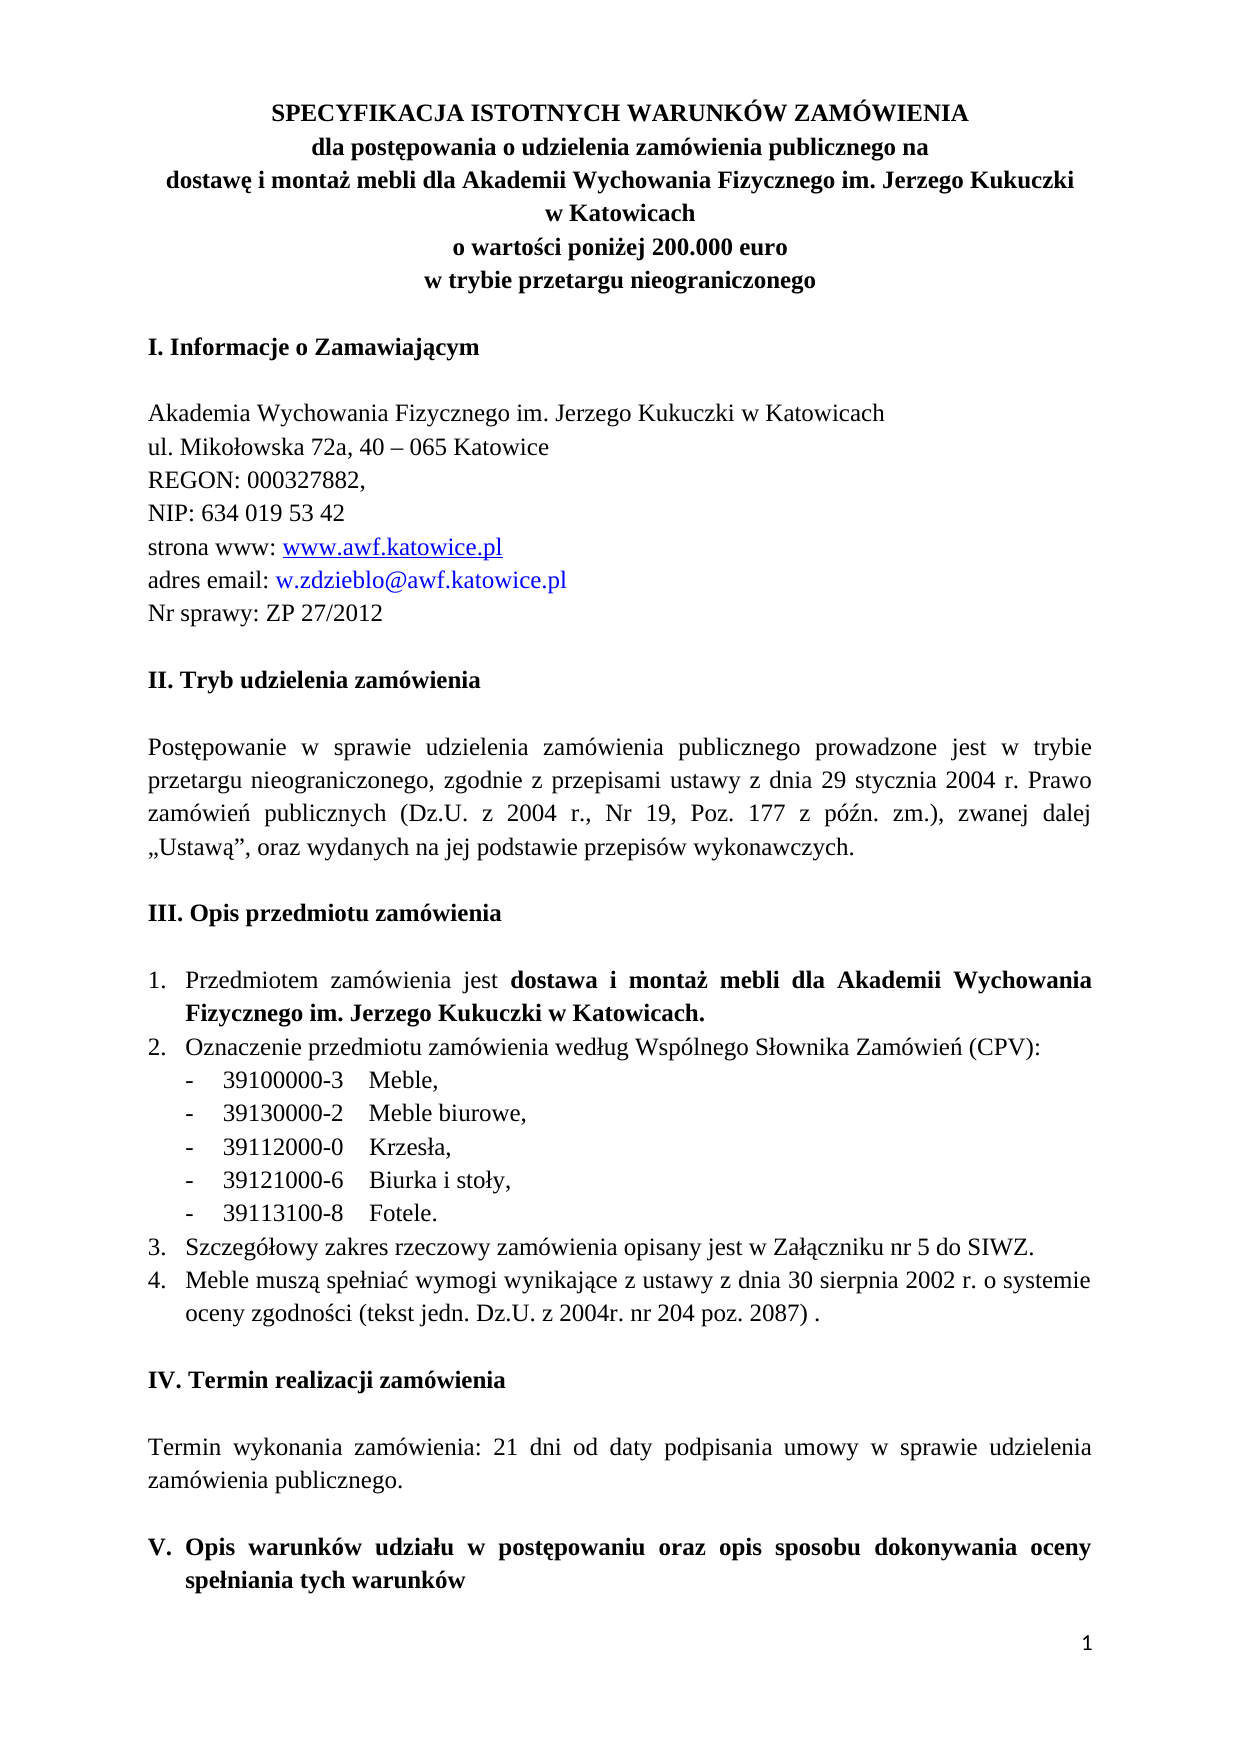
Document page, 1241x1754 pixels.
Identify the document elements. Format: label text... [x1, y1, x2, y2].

list 39130000-2 Meble biurowe, [185, 1094, 1093, 1127]
text III. Opis przedmiotu zamówienia [148, 894, 1093, 927]
text REGON: 000327882, [148, 460, 1093, 494]
text IV. Termin realizacji zamówienia [148, 1360, 1093, 1394]
text adres email: w.zdzieblo@awf.katowice.pl [148, 560, 1093, 594]
text dostawę i montaż mebli dla Akademii Wychowania Fizycznego im. Jerzego Kukuczki [148, 160, 1093, 194]
text w Katowicach [148, 194, 1093, 227]
list Oznaczenie przedmiotu zamówienia według Wspólnego Słownika Zamówień (CPV): [148, 1027, 1093, 1060]
text w trybie przetargu nieograniczonego [148, 260, 1093, 294]
text ul. Mikołowska 72a, 40 – 065 Katowice [148, 427, 1093, 460]
text V. Opis warunków udziału w postępowaniu oraz opis sposobu dokonywania oceny spełniania tych warunków [148, 1527, 1093, 1594]
text Termin wykonania zamówienia: 21 dni od daty podpisania umowy w sprawie udzielenia zamówienia publicznego. [148, 1427, 1093, 1494]
list 39100000-3 Meble, [185, 1060, 1093, 1094]
text Akademia Wychowania Fizycznego im. Jerzego Kukuczki w Katowicach [148, 394, 1093, 427]
text NIP: 634 019 53 42 [148, 494, 1093, 527]
text I. Informacje o Zamawiającym [148, 327, 1093, 360]
text Nr sprawy: ZP 27/2012 [148, 594, 1093, 627]
list 39121000-6 Biurka i stoły, [185, 1160, 1093, 1194]
list Meble muszą spełniać wymogi wynikające z ustawy z dnia 30 sierpnia 2002 r. o systemie oceny zgodności (tekst jedn. Dz.U. z 2004r. nr 204 poz. 2087) . [148, 1260, 1093, 1327]
list 39113100-8 Fotele. [185, 1194, 1093, 1227]
list Szczegółowy zakres rzeczowy zamówienia opisany jest w Załączniku nr 5 do SIWZ. [148, 1227, 1093, 1260]
text Postępowanie w sprawie udzielenia zamówienia publicznego prowadzone jest w trybie przetargu nieograniczonego, zgodnie z przepisami ustawy z dnia 29 stycznia 2004 r. Prawo zamówień publicznych (Dz.U. z 2004 r., Nr 19, Poz. 177 z późn. zm.), zwanej dalej „Ustawą”, oraz wydanych na jej podstawie przepisów wykonawczych. [148, 727, 1093, 860]
text II. Tryb udzielenia zamówienia [148, 660, 1093, 694]
list 39112000-0 Krzesła, [185, 1127, 1093, 1160]
text dla postępowania o udzielenia zamówienia publicznego na [148, 127, 1093, 160]
text SPECYFIKACJA ISTOTNYCH WARUNKÓW ZAMÓWIENIA [148, 94, 1093, 127]
text strona www: www.awf.katowice.pl [148, 527, 1093, 560]
text o wartości poniżej 200.000 euro [148, 227, 1093, 260]
list Przedmiotem zamówienia jest dostawa i montaż mebli dla Akademii Wychowania Fizycznego im. Jerzego Kukuczki w Katowicach. [148, 960, 1093, 1027]
